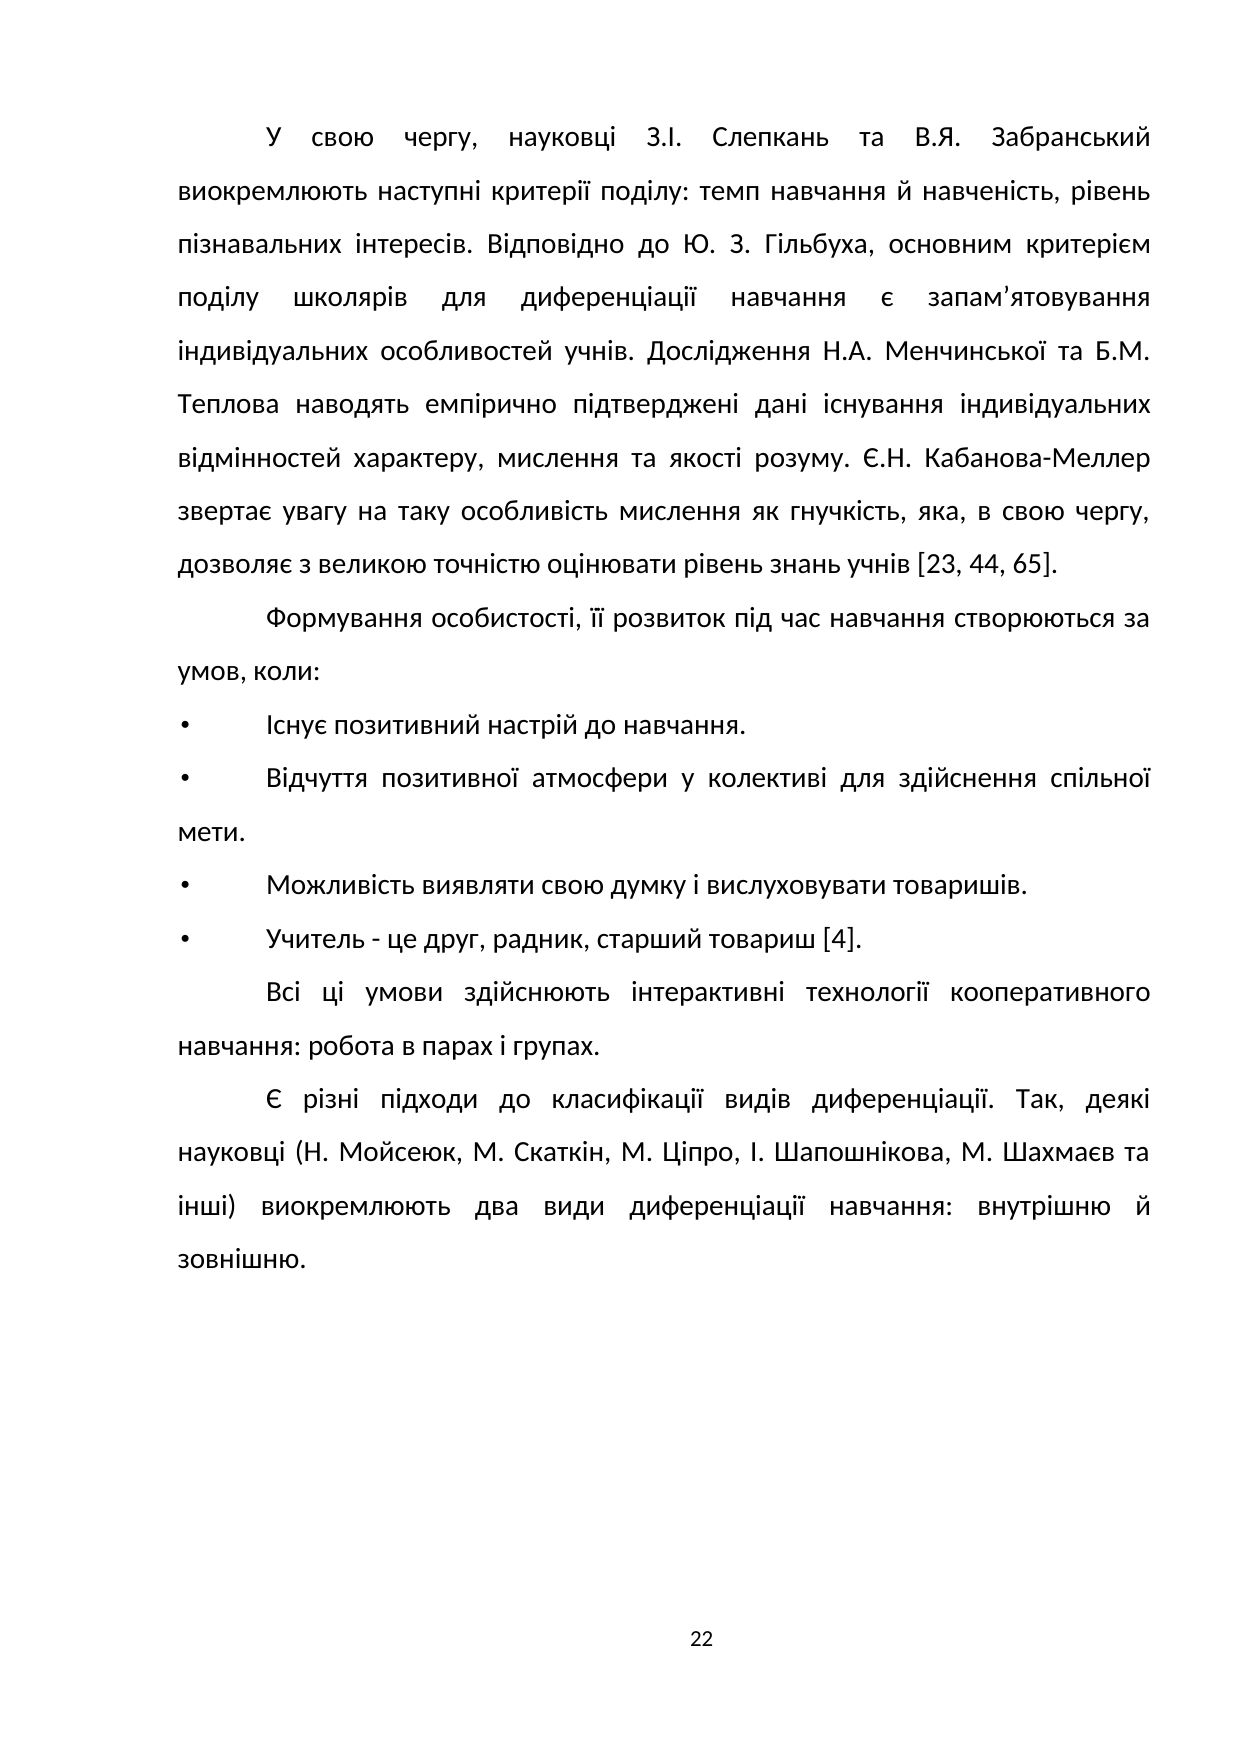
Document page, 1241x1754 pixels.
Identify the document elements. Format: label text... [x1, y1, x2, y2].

subtitle Існує позитивний настрій до навчання. [177, 706, 1152, 742]
subtitle Можливість виявляти свою думку і вислуховувати товаришів. [177, 866, 1152, 902]
subtitle Учитель - це друг, радник, старший товариш [4]. [177, 920, 1152, 955]
subtitle У свою чергу, науковці З.І. Слепкань та В.Я. Забранський виокремлюють наступні критерії поділу: темп навчання й навченість, рівень пізнавальних інтересів. Відповідно до Ю. З. Гільбуха, основним критерієм поділу школярів для диференціації навчання є запам’ятовування індивідуальних особливостей учнів. Дослідження Н.А. Менчинської та Б.М. Теплова наводять емпірично підтверджені дані існування індивідуальних відмінностей характеру, мислення та якості розуму. Є.Н. Кабанова-Меллер звертає увагу на таку особливість мислення як гнучкість, яка, в свою чергу, дозволяє з великою точністю оцінювати рівень знань учнів [23, 44, 65]. [177, 118, 1152, 581]
subtitle Відчуття позитивної атмосфери у колективі для здійснення спільної мети. [177, 759, 1152, 848]
subtitle Всі ці умови здійснюють інтерактивні технології кооперативного навчання: робота в парах і групах. [177, 973, 1152, 1062]
subtitle Є різні підходи до класифікації видів диференціації. Так, деякі науковці (Н. Мойсеюк, М. Скаткін, М. Ціпро, І. Шапошнікова, М. Шахмаєв та інші) виокремлюють два види диференціації навчання: внутрішню й зовнішню. [177, 1080, 1152, 1276]
subtitle Формування особистості, її розвиток під час навчання створюються за умов, коли: [177, 599, 1152, 688]
